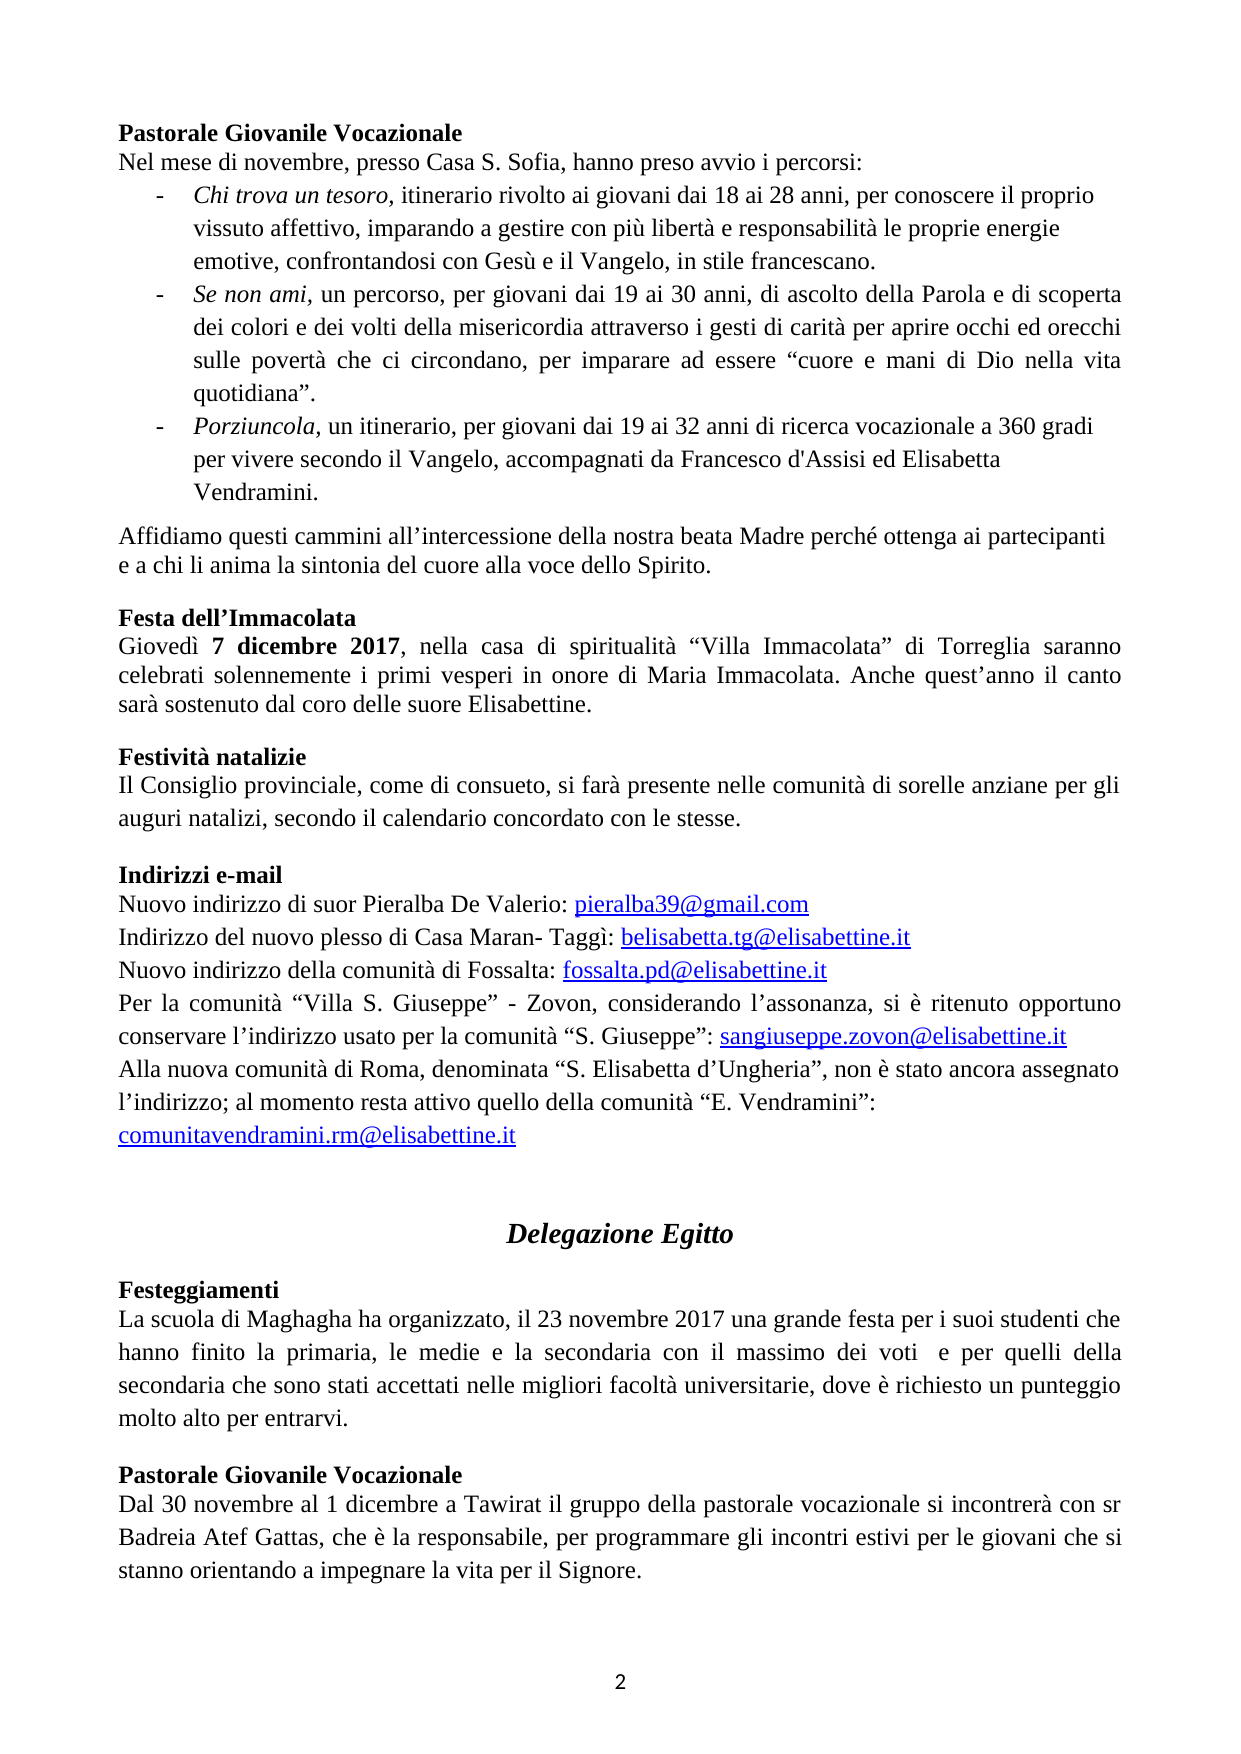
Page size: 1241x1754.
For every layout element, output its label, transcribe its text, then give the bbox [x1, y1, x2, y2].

text Festeggiamenti [118, 1276, 1122, 1304]
text Pastorale Giovanile Vocazionale [118, 118, 1122, 147]
text Delegazione Egitto [118, 1216, 1122, 1249]
list Affidiamo questi cammini all’intercessione della nostra beata Madre perché ottenga ai partecipanti e a chi li anima la sintonia del cuore alla voce dello Spirito. [118, 521, 1122, 578]
list Porziuncola, un itinerario, per giovani dai 19 ai 32 anni di ricerca vocazionale a 360 gradi per vivere secondo il Vangelo, accompagnati da Francesco d'Assisi ed Elisabetta Vendramini. [156, 411, 1122, 506]
text Per la comunità “Villa S. Giuseppe” - Zovon, considerando l’assonanza, si è ritenuto opportuno conservare l’indirizzo usato per la comunità “S. Giuseppe”: sangiuseppe.zovon@elisabettine.it [118, 988, 1122, 1050]
text La scuola di Maghagha ha organizzato, il 23 novembre 2017 una grande festa per i suoi studenti che hanno finito la primaria, le medie e la secondaria con il massimo dei voti e per quelli della secondaria che sono stati accettati nelle migliori facoltà universitarie, dove è richiesto un punteggio molto alto per entrarvi. [118, 1304, 1122, 1432]
text Dal 30 novembre al 1 dicembre a Tawirat il gruppo della pastorale vocazionale si incontrerà con sr Badreia Atef Gattas, che è la responsabile, per programmare gli incontri estivi per le giovani che si stanno orientando a impegnare la vita per il Signore. [118, 1489, 1122, 1584]
text Festività natalizie [118, 742, 1122, 770]
text Nuovo indirizzo della comunità di Fossalta: fossalta.pd@elisabettine.it [118, 955, 1122, 984]
text Festa dell’Immacolata [118, 603, 1122, 631]
text Giovedì 7 dicembre 2017, nella casa di spiritualità “Villa Immacolata” di Torreglia saranno celebrati solennemente i primi vesperi in onore di Maria Immacolata. Anche quest’anno il canto sarà sostenuto dal coro delle suore Elisabettine. [118, 631, 1122, 718]
text Pastorale Giovanile Vocazionale [118, 1461, 1122, 1489]
text Alla nuova comunità di Roma, denominata “S. Elisabetta d’Ungheria”, non è stato ancora assegnato l’indirizzo; al momento resta attivo quello della comunità “E. Vendramini”: comunitavendramini.rm@elisabettine.it [118, 1054, 1122, 1149]
text Nel mese di novembre, presso Casa S. Sofia, hanno preso avvio i percorsi: [118, 147, 1122, 176]
text Indirizzo del nuovo plesso di Casa Maran- Taggì: belisabetta.tg@elisabettine.it [118, 922, 1122, 951]
text Il Consiglio provinciale, come di consueto, si farà presente nelle comunità di sorelle anziane per gli auguri natalizi, secondo il calendario concordato con le stesse. [118, 770, 1122, 832]
list Se non ami, un percorso, per giovani dai 19 ai 30 anni, di ascolto della Parola e di scoperta dei colori e dei volti della misericordia attraverso i gesti di carità per aprire occhi ed orecchi sulle povertà che ci circondano, per imparare ad essere “cuore e mani di Dio nella vita quotidiana”. [156, 279, 1122, 407]
list Chi trova un tesoro, itinerario rivolto ai giovani dai 18 ai 28 anni, per conoscere il proprio vissuto affettivo, imparando a gestire con più libertà e responsabilità le proprie energie emotive, confrontandosi con Gesù e il Vangelo, in stile francescano. [156, 180, 1122, 275]
text Nuovo indirizzo di suor Pieralba De Valerio: pieralba39@gmail.com [118, 889, 1122, 918]
text Indirizzi e-mail [118, 861, 1122, 889]
